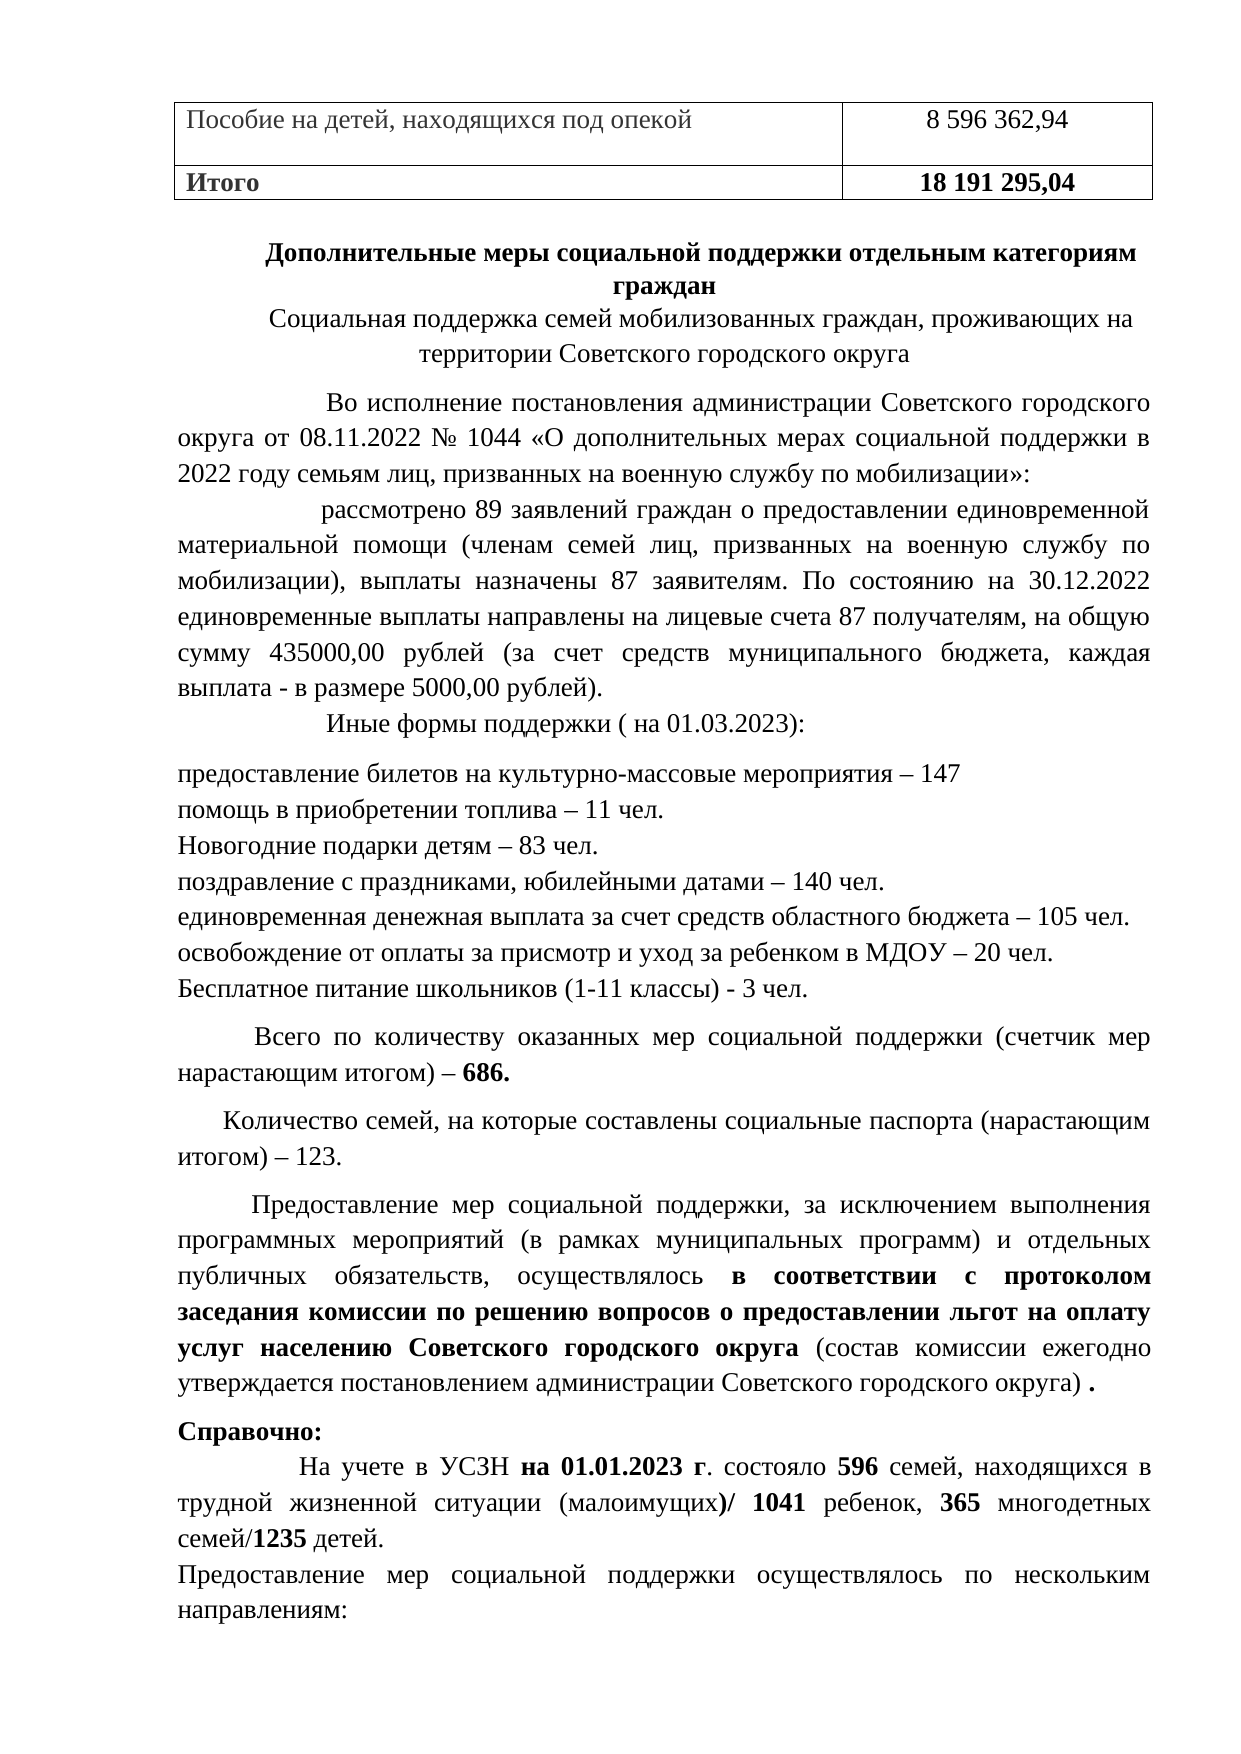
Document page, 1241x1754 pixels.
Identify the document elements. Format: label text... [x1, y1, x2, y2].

table_cell Итого [175, 166, 842, 199]
text Всего по количеству оказанных мер социальной поддержки (счетчик мер нарастающим итогом) – 686. [177, 1020, 1152, 1087]
text единовременная денежная выплата за счет средств областного бюджета – 105 чел. [177, 900, 1152, 931]
table_cell 8 596 362,94 [843, 103, 1152, 164]
text Предоставление мер социальной поддержки осуществлялось по нескольким направлениям: [177, 1558, 1152, 1624]
text поздравление с праздниками, юбилейными датами – 140 чел. [177, 864, 1152, 896]
text Справочно: [177, 1415, 1152, 1446]
text освобождение от оплаты за присмотр и уход за ребенком в МДОУ – 20 чел. [177, 936, 1152, 967]
text рассмотрено 89 заявлений граждан о предоставлении единовременной материальной помощи (членам семей лиц, призванных на военную службу по мобилизации), выплаты назначены 87 заявителям. По состоянию на 30.12.2022 единовременные выплаты направлены на лицевые счета 87 получателям, на общую сумму 435000,00 рублей (за счет средств муниципального бюджета, каждая выплата - в размере 5000,00 рублей). [177, 493, 1152, 703]
table_cell 18 191 295,04 [843, 166, 1152, 199]
text Новогодние подарки детям – 83 чел. [177, 829, 1152, 860]
text Социальная поддержка семей мобилизованных граждан, проживающих на территории Советского городского округа [177, 302, 1152, 368]
text Предоставление мер социальной поддержки, за исключением выполнения программных мероприятий (в рамках муниципальных программ) и отдельных публичных обязательств, осуществлялось в соответствии с протоколом заседания комиссии по решению вопросов о предоставлении льгот на оплату услуг населению Советского городского округа (состав комиссии ежегодно утверждается постановлением администрации Советского городского округа) . [177, 1188, 1152, 1398]
text Бесплатное питание школьников (1-11 классы) - 3 чел. [177, 972, 1152, 1003]
text предоставление билетов на культурно-массовые мероприятия – 147 [177, 757, 1152, 788]
text помощь в приобретении топлива – 11 чел. [177, 793, 1152, 824]
text Иные формы поддержки ( на 01.03.2023): [177, 707, 1152, 738]
text Во исполнение постановления администрации Советского городского округа от 08.11.2022 № 1044 «О дополнительных мерах социальной поддержки в 2022 году семьям лиц, призванных на военную службу по мобилизации»: [177, 386, 1152, 488]
text Дополнительные меры социальной поддержки отдельным категориям граждан [177, 236, 1152, 300]
text На учете в УСЗН на 01.01.2023 г. состояло 596 семей, находящихся в трудной жизненной ситуации (малоимущих)/ 1041 ребенок, 365 многодетных семей/1235 детей. [177, 1451, 1152, 1553]
table_cell Пособие на детей, находящихся под опекой [175, 103, 842, 164]
text Количество семей, на которые составлены социальные паспорта (нарастающим итогом) – 123. [177, 1104, 1152, 1171]
